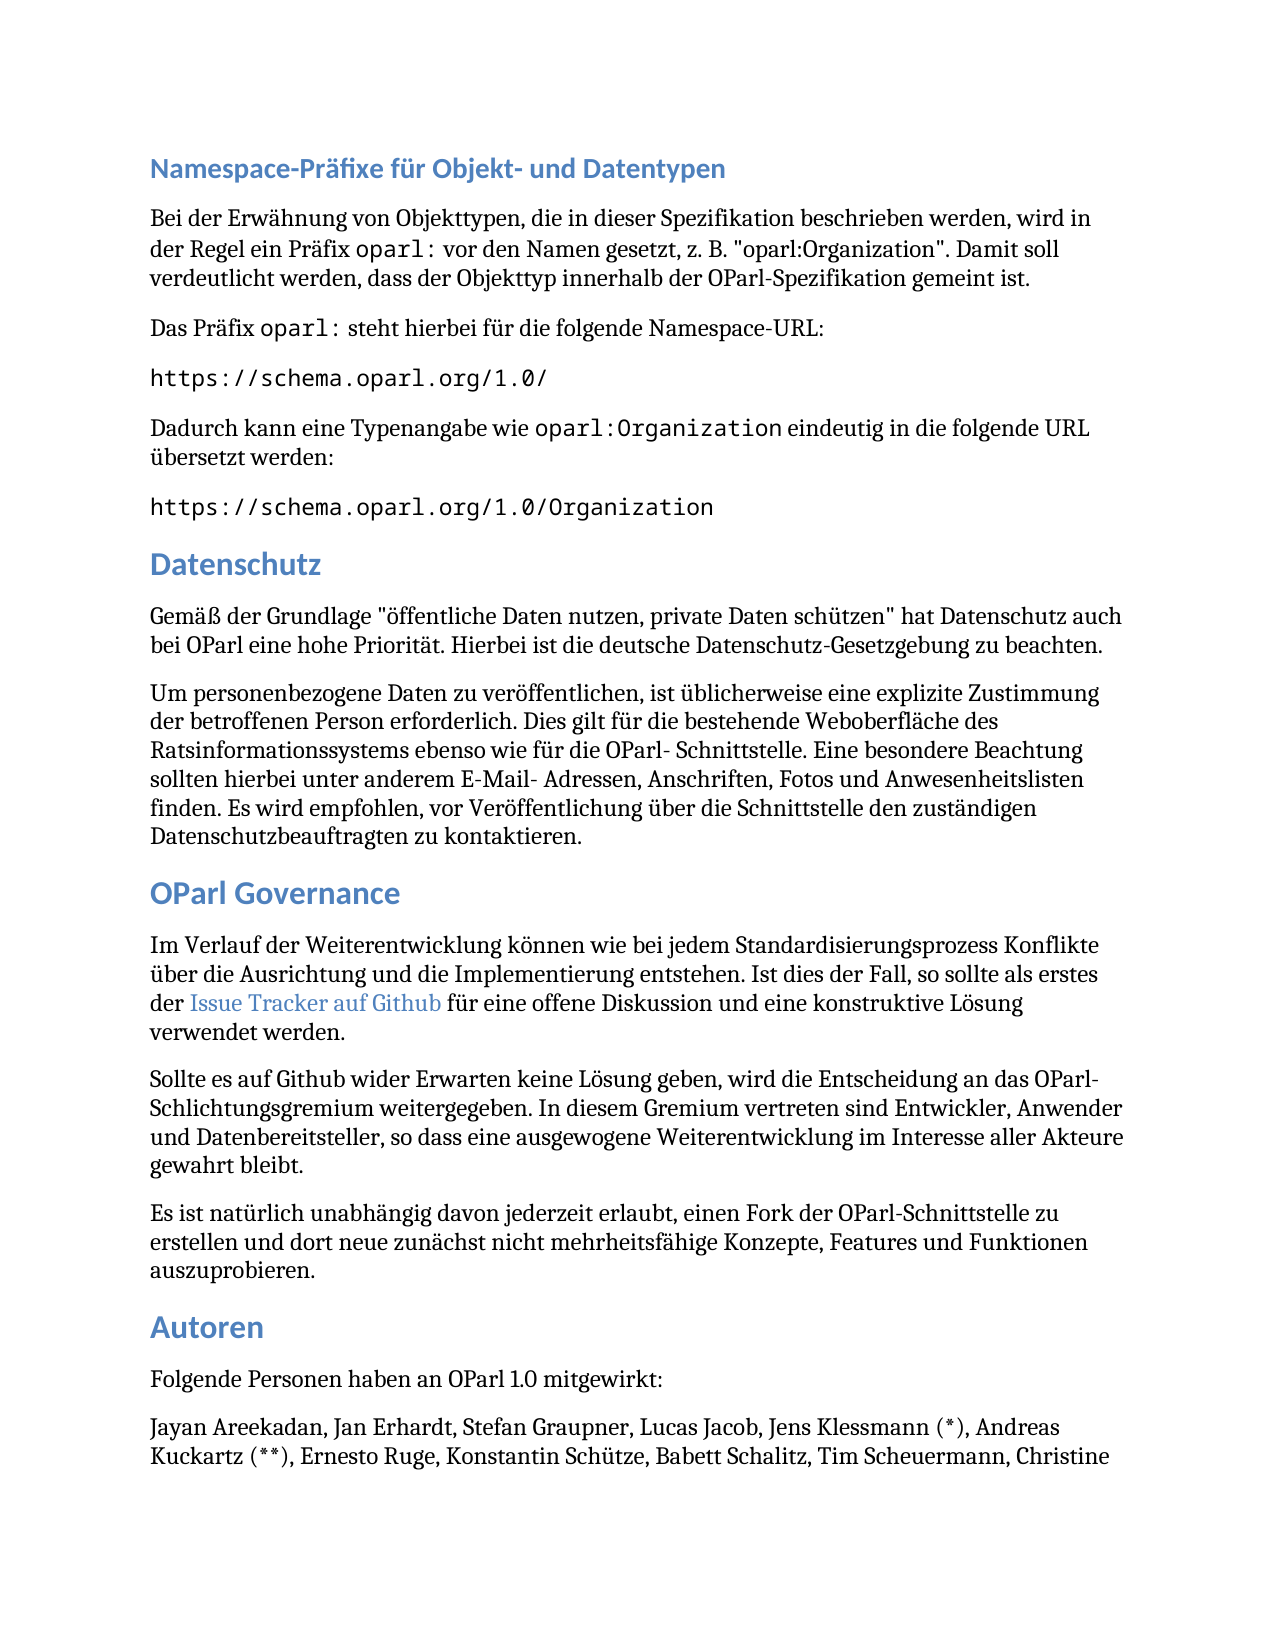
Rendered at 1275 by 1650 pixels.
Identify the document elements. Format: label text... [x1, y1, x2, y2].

text https://schema.oparl.org/1.0/Organization [150, 491, 1125, 522]
text Dadurch kann eine Typenangabe wie oparl:Organization eindeutig in die folgende URL übersetzt werden: [150, 412, 1125, 472]
subtitle Autoren [150, 1306, 1125, 1347]
text Folgende Personen haben an OParl 1.0 mitgewirkt: [150, 1365, 1125, 1394]
text Gemäß der Grundlage "öffentliche Daten nutzen, private Daten schützen" hat Datenschutz auch bei OParl eine hohe Priorität. Hierbei ist die deutsche Datenschutz-Gesetzgebung zu beachten. [150, 602, 1125, 660]
subtitle OParl Governance [150, 872, 1125, 912]
text Sollte es auf Github wider Erwarten keine Lösung geben, wird die Entscheidung an das OParl-Schlichtungsgremium weitergegeben. In diesem Gremium vertreten sind Entwickler, Anwender und Datenbereitsteller, so dass eine ausgewogene Weiterentwicklung im Interesse aller Akteure gewahrt bleibt. [150, 1065, 1125, 1180]
text Es ist natürlich unabhängig davon jederzeit erlaubt, einen Fork der OParl-Schnittstelle zu erstellen und dort neue zunächst nicht mehrheitsfähige Konzepte, Features und Funktionen auszuprobieren. [150, 1199, 1125, 1285]
text Im Verlauf der Weiterentwicklung können wie bei jedem Standardisierungsprozess Konflikte über die Ausrichtung und die Implementierung entstehen. Ist dies der Fall, so sollte als erstes der Issue Tracker auf Github für eine offene Diskussion und eine konstruktive Lösung verwendet werden. [150, 931, 1125, 1046]
subtitle Datenschutz [150, 543, 1125, 583]
text Bei der Erwähnung von Objekttypen, die in dieser Spezifikation beschrieben werden, wird in der Regel ein Präfix oparl: vor den Namen gesetzt, z. B. "oparl:Organization". Damit soll verdeutlicht werden, dass der Objekttyp innerhalb der OParl-Spezifikation gemeint ist. [150, 204, 1125, 293]
text https://schema.oparl.org/1.0/ [150, 362, 1125, 393]
text Das Präfix oparl: steht hierbei für die folgende Namespace-URL: [150, 312, 1125, 343]
text Um personenbezogene Daten zu veröffentlichen, ist üblicherweise eine explizite Zustimmung der betroffenen Person erforderlich. Dies gilt für die bestehende Weboberfläche des Ratsinformationssystems ebenso wie für die OParl- Schnittstelle. Eine besondere Beachtung sollten hierbei unter anderem E-Mail- Adressen, Anschriften, Fotos und Anwesenheitslisten finden. Es wird empfohlen, vor Veröffentlichung über die Schnittstelle den zuständigen Datenschutzbeauftragten zu kontaktieren. [150, 678, 1125, 851]
subtitle Namespace-Präfixe für Objekt- und Datentypen [150, 150, 1125, 186]
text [150, 1413, 1125, 1470]
